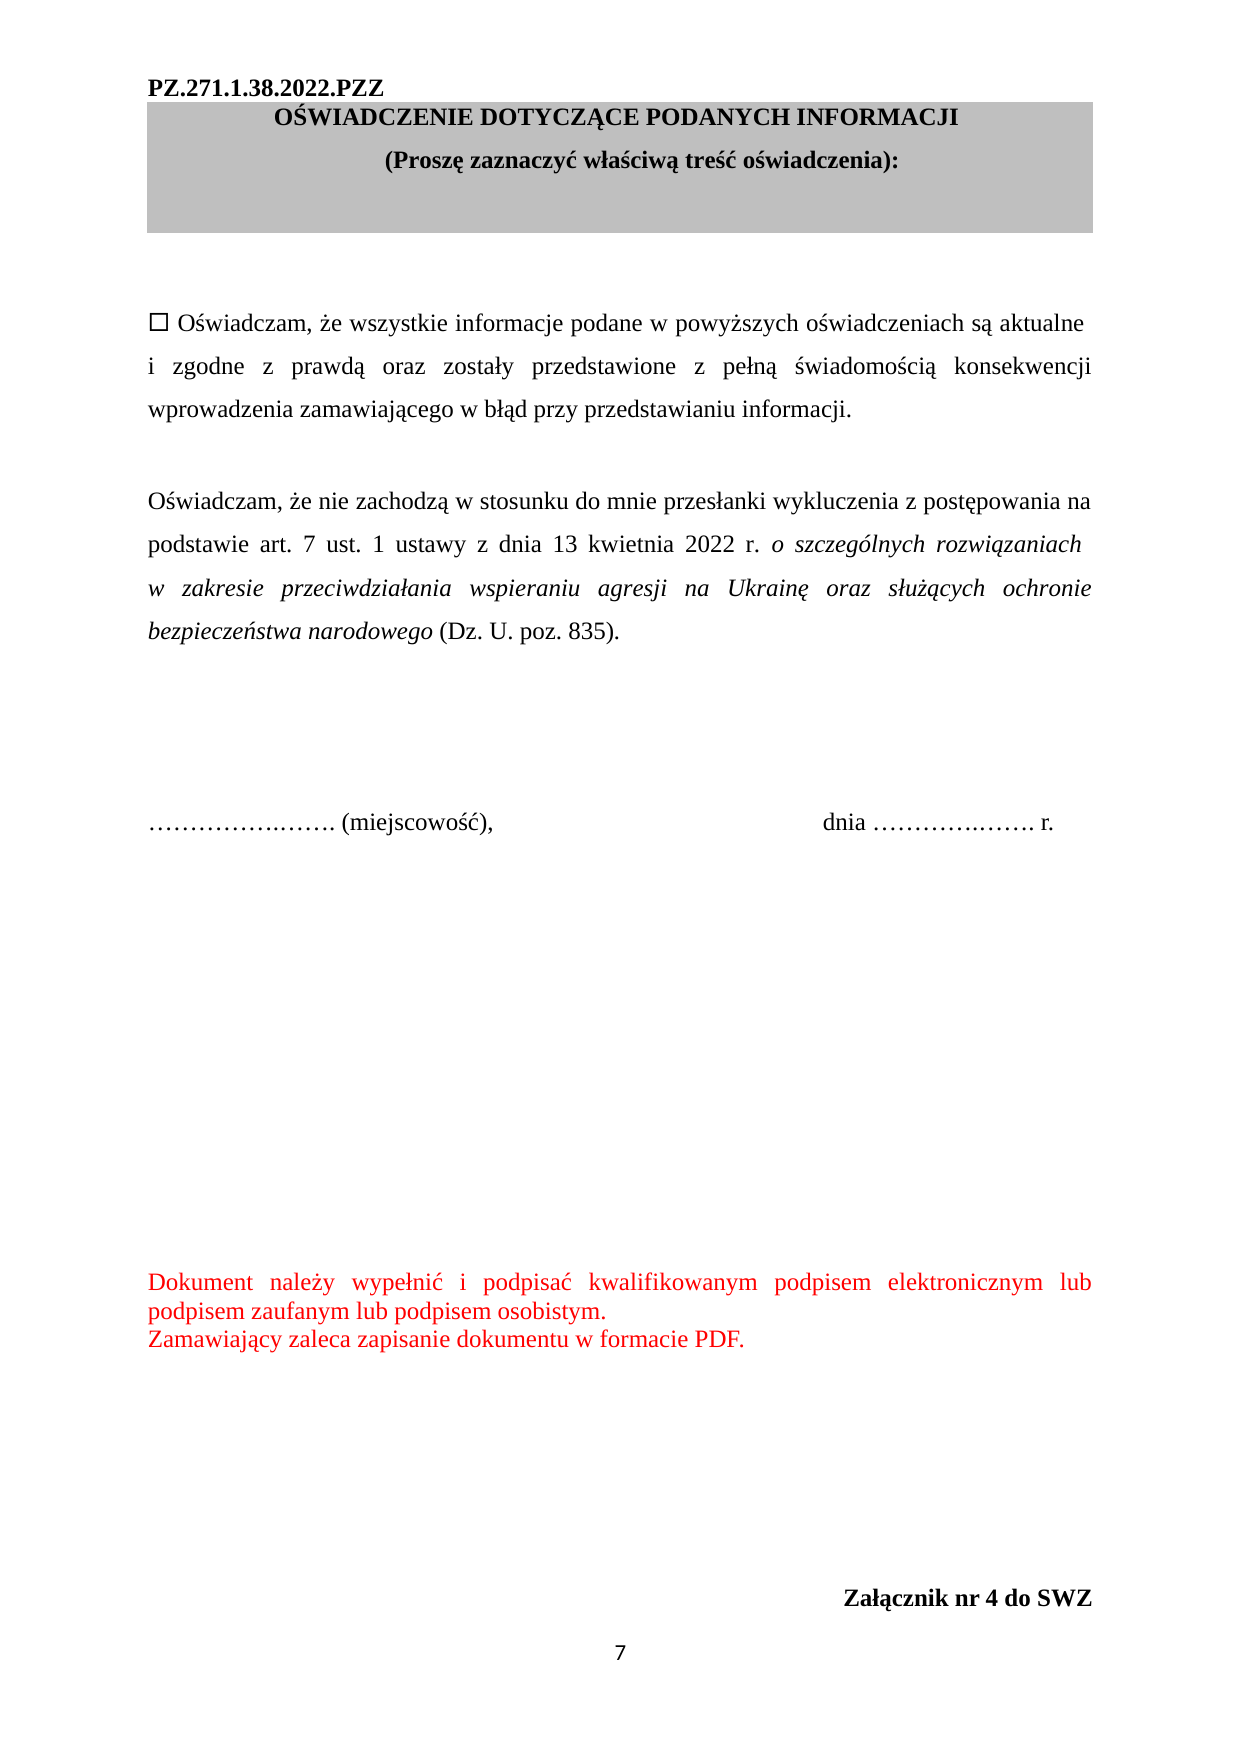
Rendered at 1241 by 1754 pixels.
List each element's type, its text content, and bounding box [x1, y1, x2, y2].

text Oświadczam, że wszystkie informacje podane w powyższych oświadczeniach są aktualne i zgodne z prawdą oraz zostały przedstawione z pełną świadomością konsekwencji wprowadzenia zamawiającego w błąd przy przedstawianiu informacji. [148, 308, 1093, 423]
text Zamawiający zaleca zapisanie dokumentu w formacie PDF. [148, 1324, 1093, 1353]
text Załącznik nr 4 do SWZ [148, 1583, 1093, 1612]
text Dokument należy wypełnić i podpisać kwalifikowanym podpisem elektronicznym lub podpisem zaufanym lub podpisem osobistym. [148, 1267, 1093, 1324]
list Oświadczam, że nie zachodzą w stosunku do mnie przesłanki wykluczenia z postępowania na podstawie art. 7 ust. 1 ustawy z dnia 13 kwietnia 2022 r. o szczególnych rozwiązaniach w zakresie przeciwdziałania wspieraniu agresji na Ukrainę oraz służących ochronie bezpieczeństwa narodowego (Dz. U. poz. 835). [148, 486, 1093, 644]
list OŚWIADCZENIE DOTYCZĄCE PODANYCH INFORMACJI (Proszę zaznaczyć właściwą treść oświadczenia): [147, 102, 1093, 174]
text …………….……. (miejscowość), dnia ………….……. r. [148, 807, 1093, 836]
